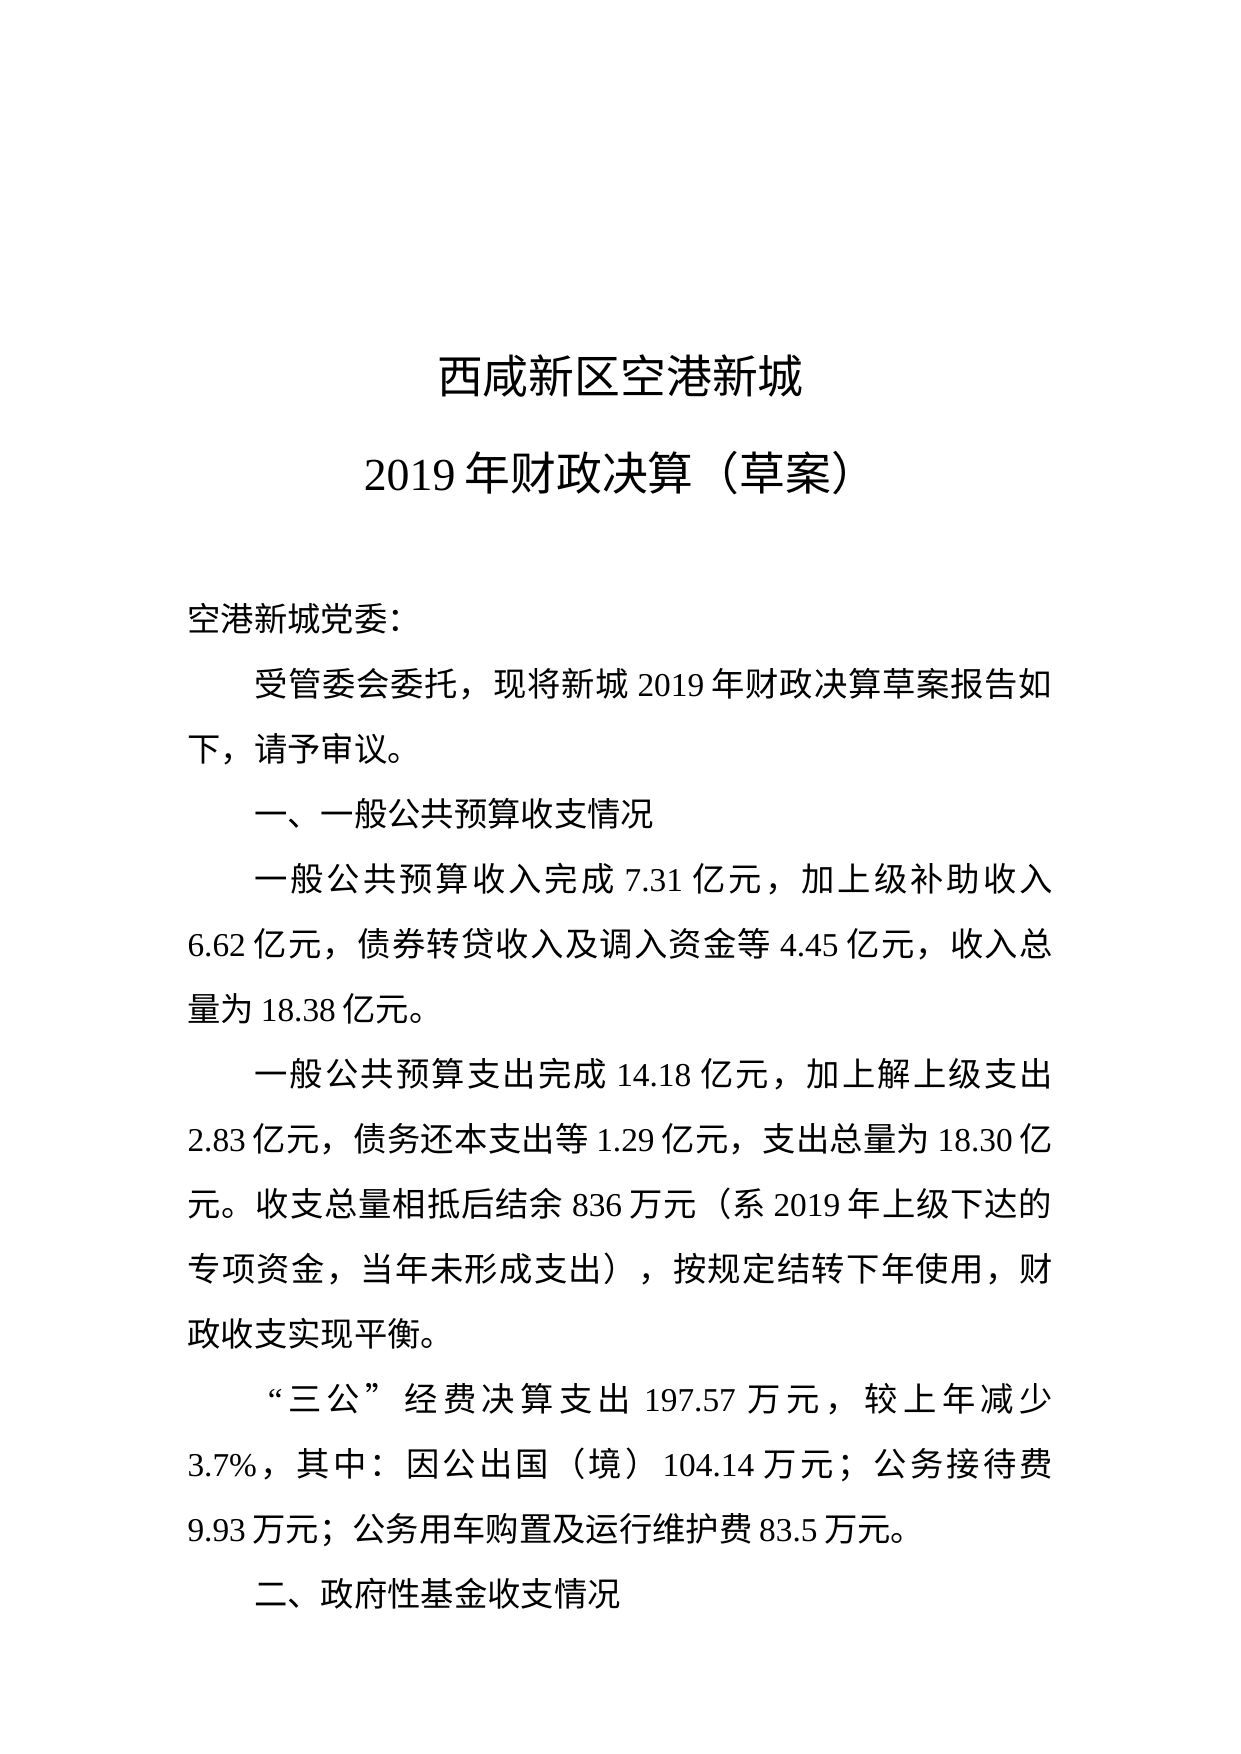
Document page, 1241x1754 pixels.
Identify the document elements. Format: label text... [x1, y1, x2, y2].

text 一般公共预算收入完成7.31亿元，加上级补助收入6.62亿元，债券转贷收入及调入资金等4.45亿元，收入总量为18.38亿元。 [187, 844, 1053, 1039]
text “三公”经费决算支出197.57万元，较上年减少3.7%，其中：因公出国（境）104.14万元；公务接待费9.93万元；公务用车购置及运行维护费83.5万元。 [187, 1364, 1053, 1559]
text 受管委会委托，现将新城2019年财政决算草案报告如下，请予审议。 [187, 649, 1053, 779]
text 空港新城党委： [187, 584, 1053, 649]
text 一、一般公共预算收支情况 [187, 779, 1053, 844]
text 2019年财政决算（草案） [187, 422, 1053, 519]
text 一般公共预算支出完成14.18亿元，加上解上级支出2.83亿元，债务还本支出等1.29亿元，支出总量为18.30亿元。收支总量相抵后结余836万元（系2019年上级下达的专项资金，当年未形成支出），按规定结转下年使用，财政收支实现平衡。 [187, 1039, 1053, 1364]
text 二、政府性基金收支情况 [187, 1559, 1053, 1624]
text 西咸新区空港新城 [187, 324, 1053, 422]
